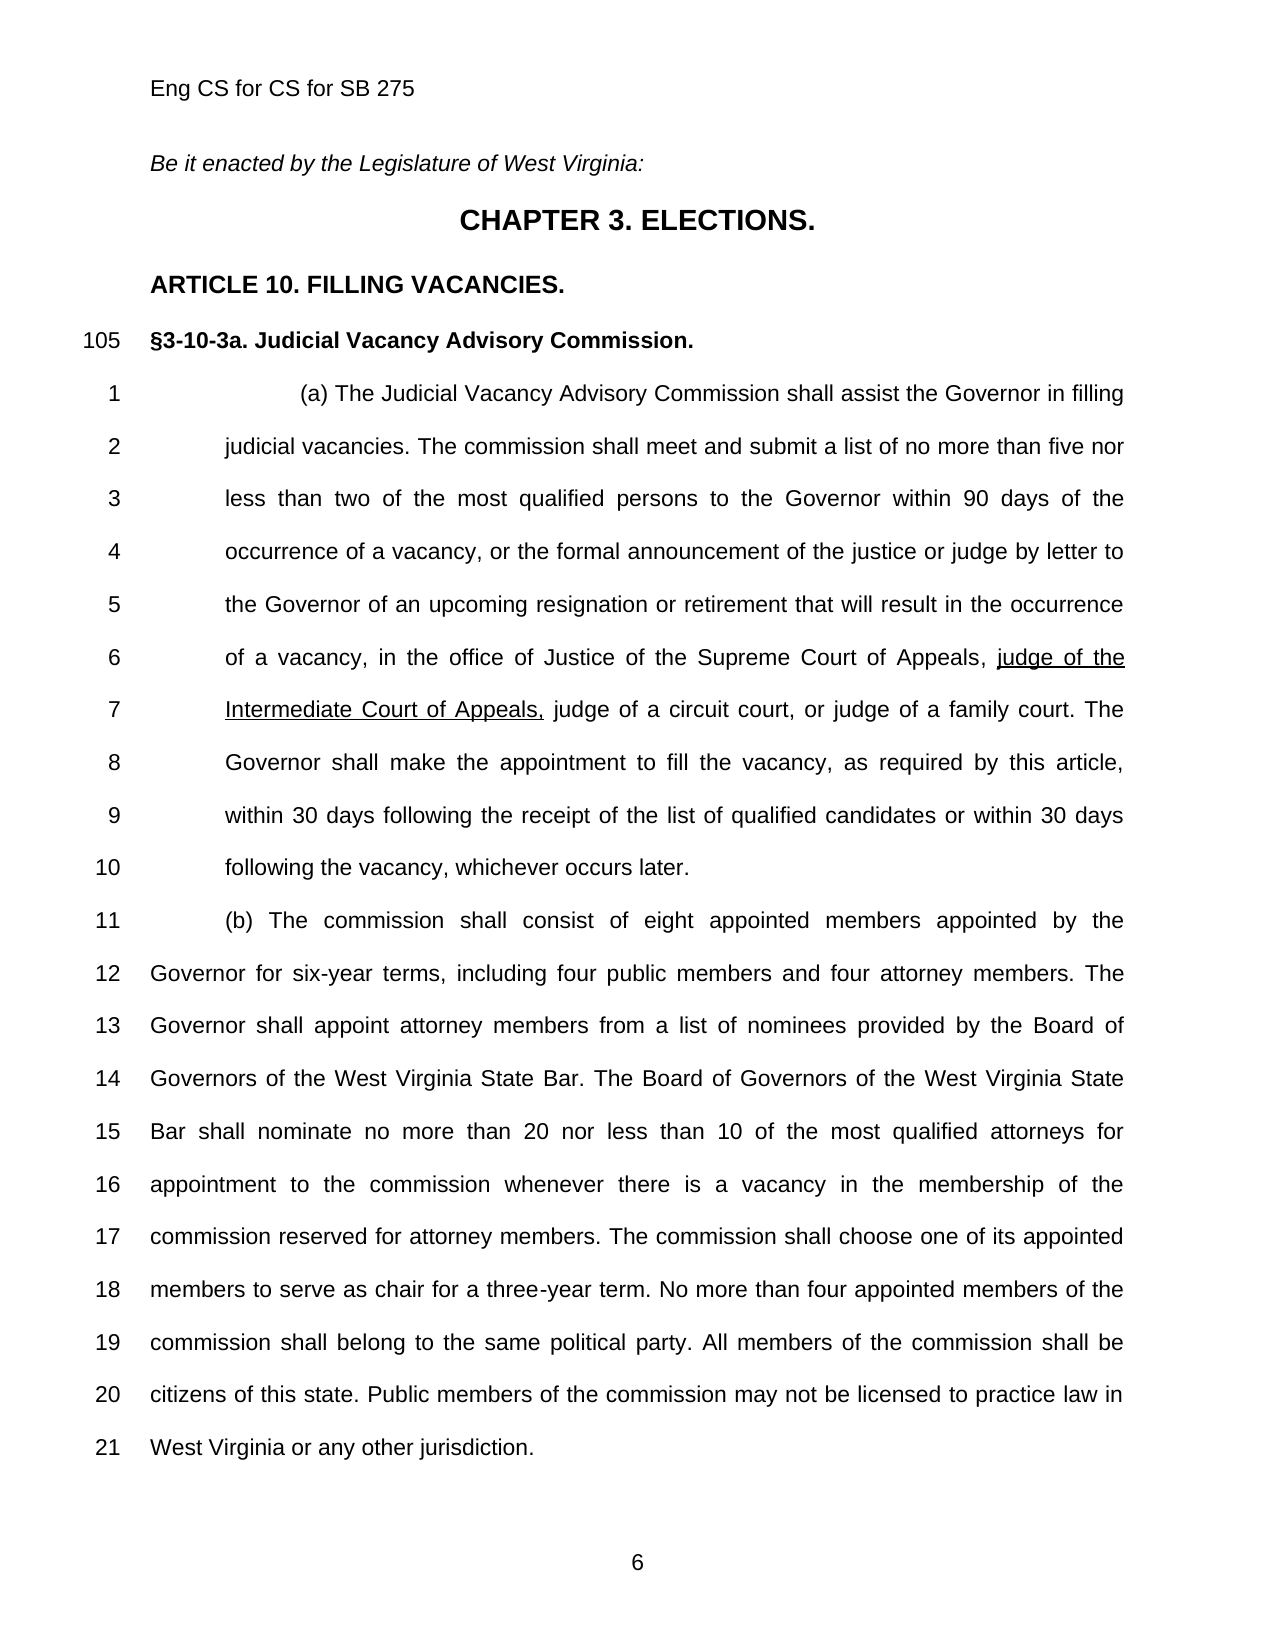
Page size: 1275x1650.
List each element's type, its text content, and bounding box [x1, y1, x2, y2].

text (b) The commission shall consist of eight appointed members appointed by the Governor for six-year terms, including four public members and four attorney members. The Governor shall appoint attorney members from a list of nominees provided by the Board of Governors of the West Virginia State Bar. The Board of Governors of the West Virginia State Bar shall nominate no more than 20 nor less than 10 of the most qualified attorneys for appointment to the commission whenever there is a vacancy in the membership of the commission reserved for attorney members. The commission shall choose one of its appointed members to serve as chair for a three-year term. No more than four appointed members of the commission shall belong to the same political party. All members of the commission shall be citizens of this state. Public members of the commission may not be licensed to practice law in West Virginia or any other jurisdiction. [150, 907, 1125, 1461]
subtitle CHAPTER 3. ELECTIONS. [150, 203, 1125, 236]
text (a) The Judicial Vacancy Advisory Commission shall assist the Governor in filling judicial vacancies. The commission shall meet and submit a list of no more than five nor less than two of the most qualified persons to the Governor within 90 days of the occurrence of a vacancy, or the formal announcement of the justice or judge by letter to the Governor of an upcoming resignation or retirement that will result in the occurrence of a vacancy, in the office of Justice of the Supreme Court of Appeals, judge of the Intermediate Court of Appeals, judge of a circuit court, or judge of a family court. The Governor shall make the appointment to fill the vacancy, as required by this article, within 30 days following the receipt of the list of qualified candidates or within 30 days following the vacancy, whichever occurs later. [225, 380, 1125, 881]
text §3-10-3a. Judicial Vacancy Advisory Commission. [150, 327, 1125, 354]
subtitle ARTICLE 10. FILLING VACANCIES. [150, 270, 1125, 298]
text Be it enacted by the Legislature of West Virginia: [150, 150, 1125, 176]
